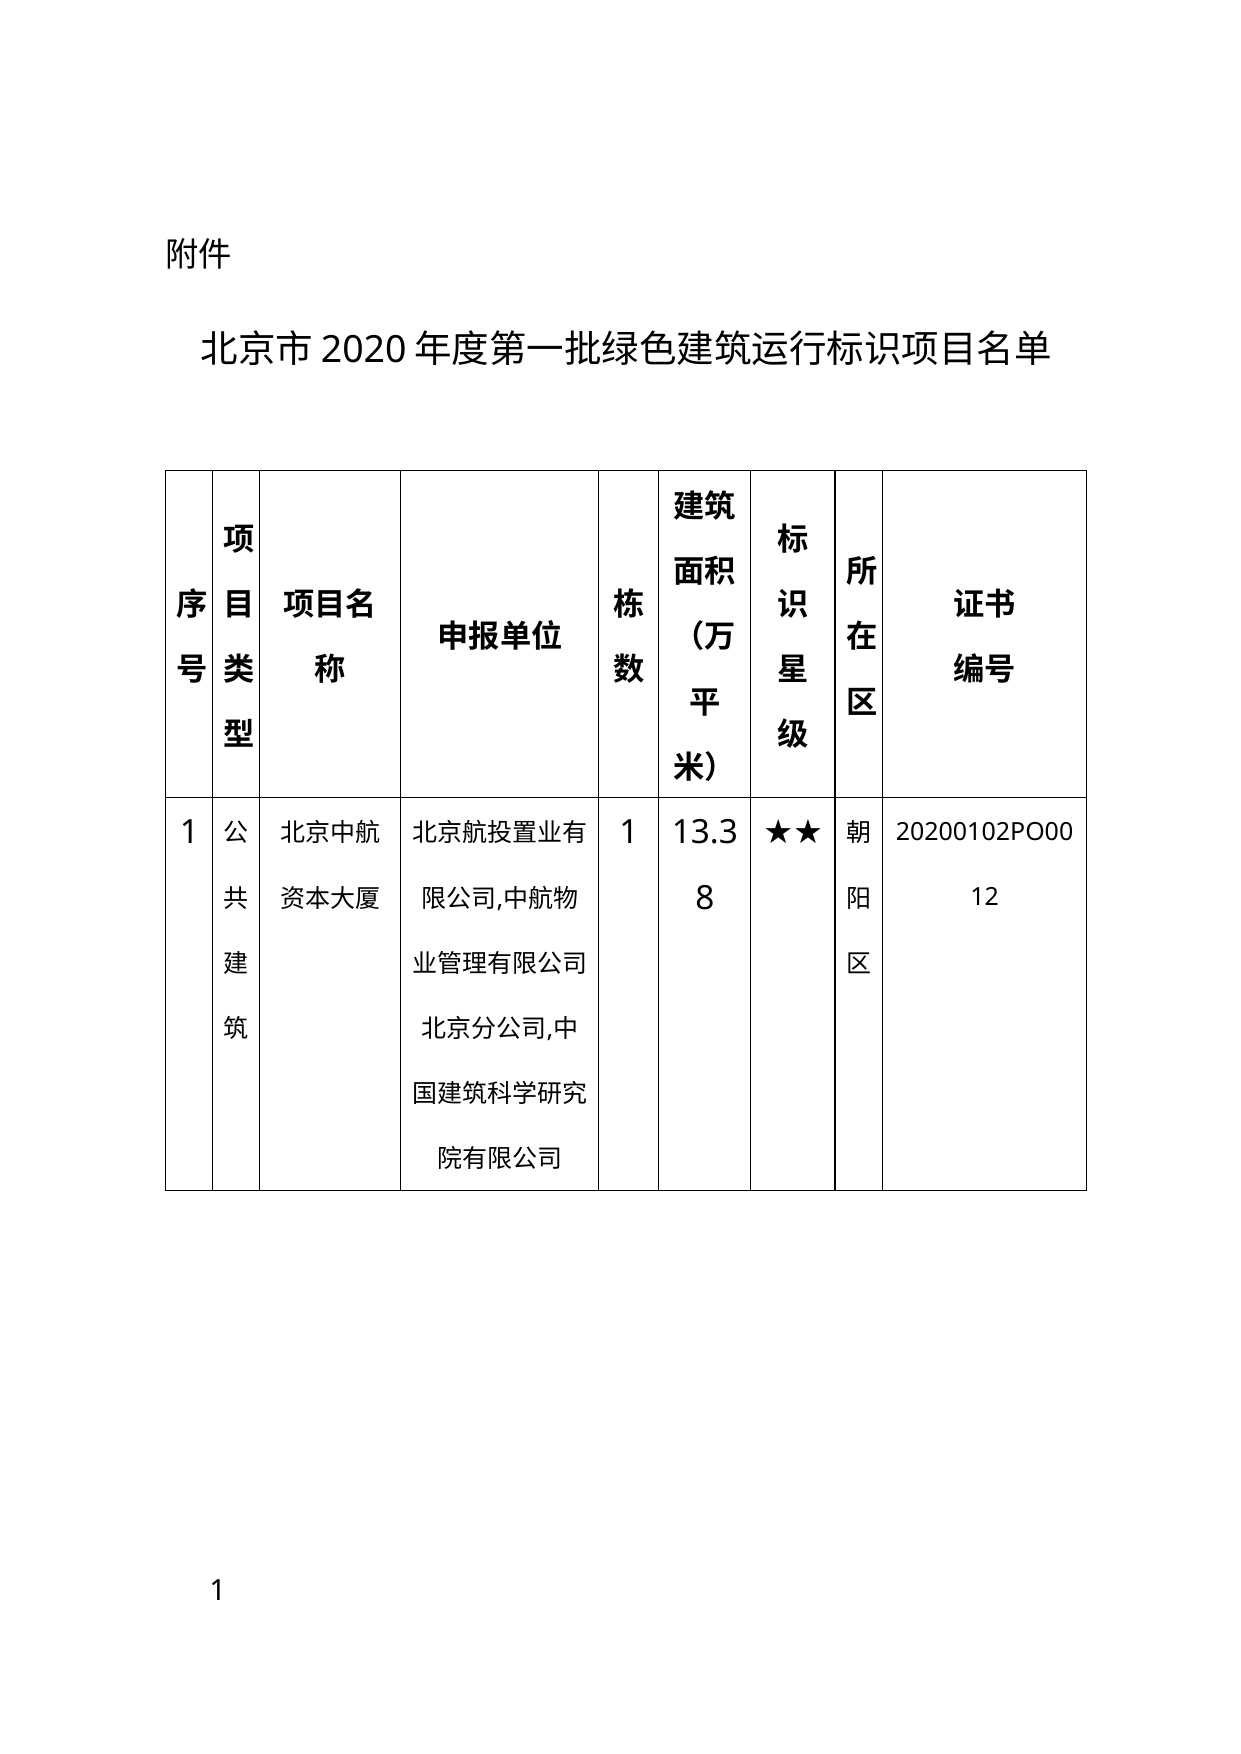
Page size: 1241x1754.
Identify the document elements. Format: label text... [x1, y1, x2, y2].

table_header 栋数 [599, 471, 658, 797]
table_cell 1 [599, 798, 658, 1189]
table_header 序号 [166, 471, 212, 797]
table_cell 1 [166, 798, 212, 1189]
table_cell ★★ [751, 798, 834, 1189]
table_cell 北京中航资本大厦 [260, 798, 400, 1189]
table_header 项目类型 [213, 471, 259, 797]
table_cell 20200102PO0012 [883, 798, 1086, 1189]
table_cell 公共建筑 [213, 798, 259, 1189]
table_cell 北京航投置业有限公司,中航物业管理有限公司北京分公司,中国建筑科学研究院有限公司 [401, 798, 598, 1189]
table_header 申报单位 [401, 471, 598, 797]
table_header 所在 区 [836, 471, 882, 797]
table_header 建筑面积（万平米） [659, 471, 750, 797]
table_cell 朝阳区 [836, 798, 882, 1189]
table_cell 13.38 [659, 798, 750, 1189]
text 北京市2020年度第一批绿色建筑运行标识项目名单 [165, 314, 1087, 379]
table_header 项目名称 [260, 471, 400, 797]
table_header 证书 编号 [883, 471, 1086, 797]
text 附件 [165, 220, 1087, 285]
table_header 标识星级 [751, 471, 834, 797]
